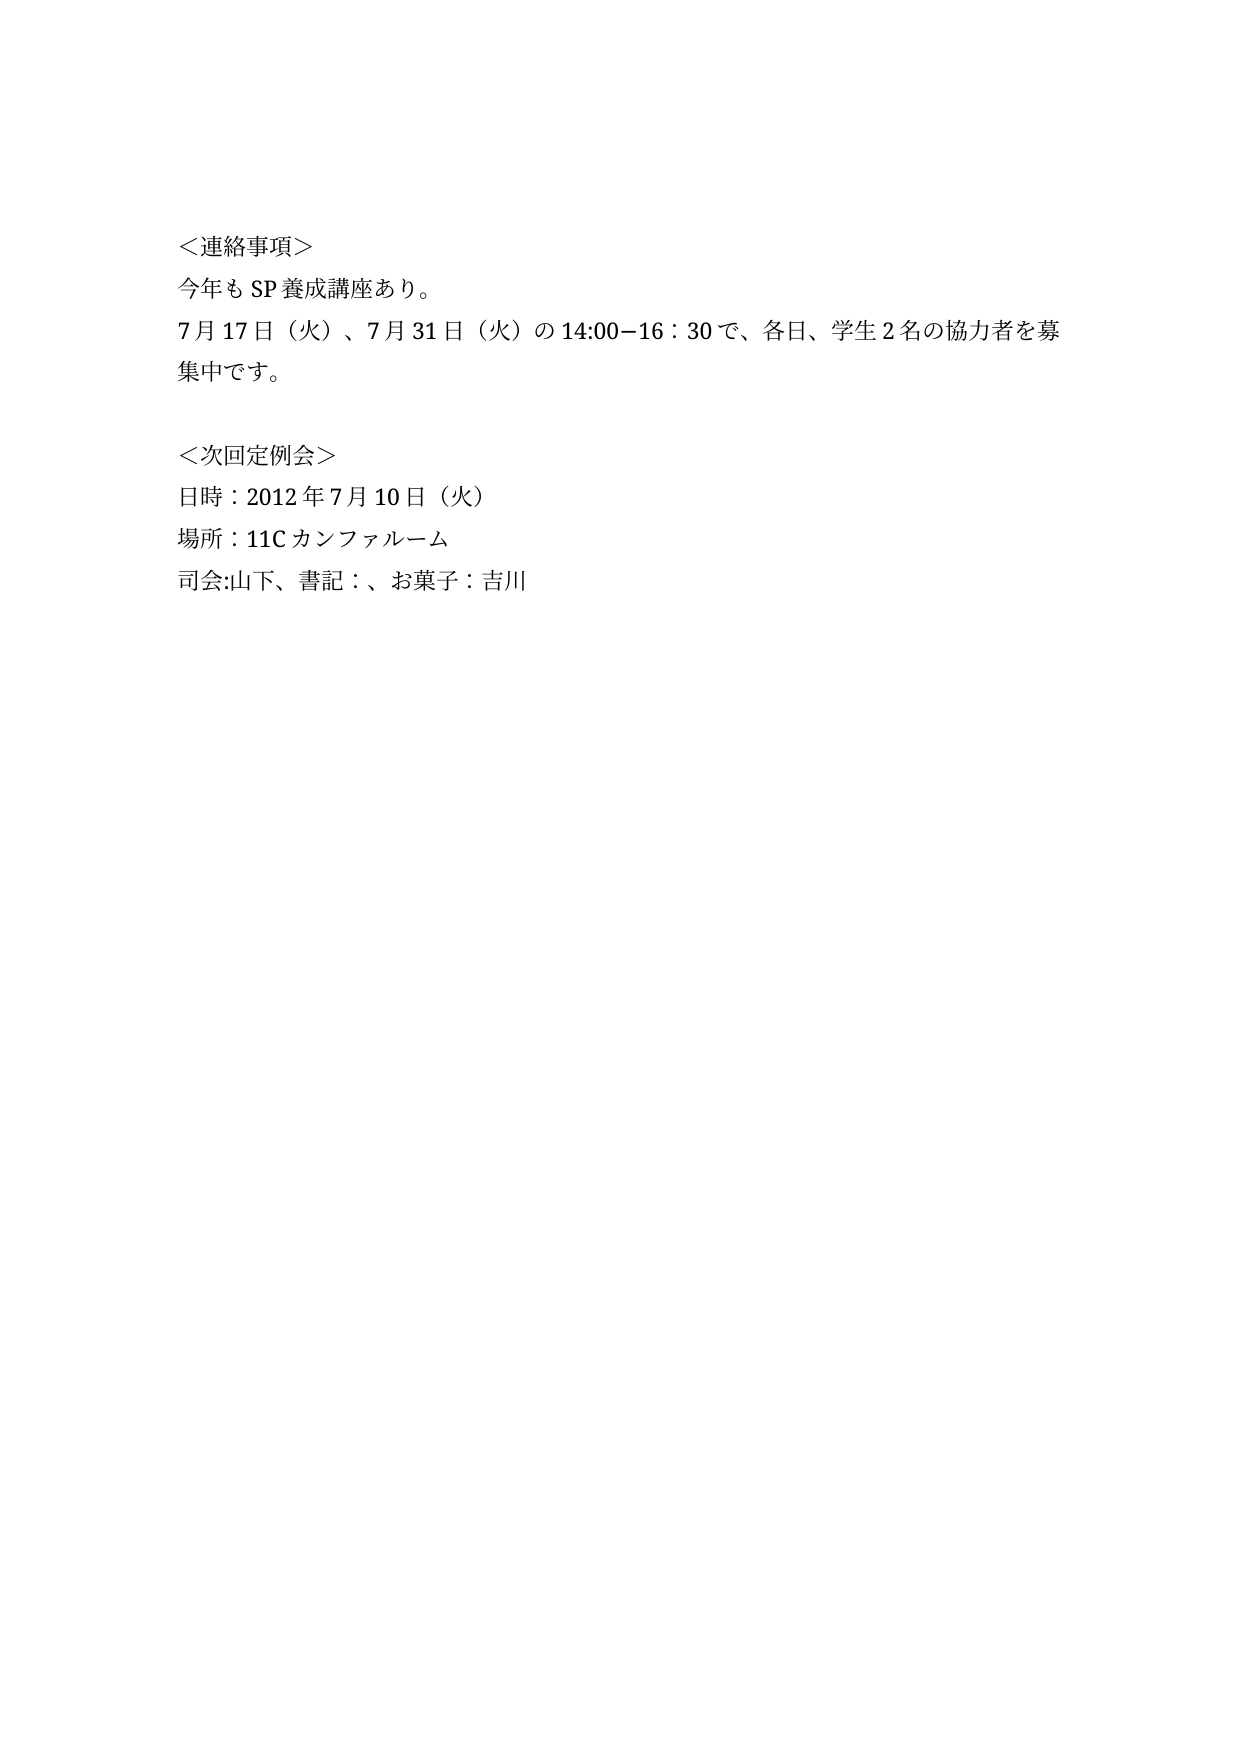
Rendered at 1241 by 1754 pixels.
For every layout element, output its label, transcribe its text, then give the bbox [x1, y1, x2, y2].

text 司会:山下、書記：、お菓子：吉川 [177, 558, 1063, 600]
text ＜連絡事項＞ [177, 225, 1063, 267]
text 7月17日（火）、7月31日（火）の14:00−16：30で、各日、学生2名の協力者を募集中です。 [177, 308, 1063, 392]
text ＜次回定例会＞ [177, 433, 1063, 475]
text 今年もSP養成講座あり。 [177, 267, 1063, 308]
text 場所：11Cカンファルーム [177, 517, 1063, 558]
text 日時：2012年7月10日（火） [177, 475, 1063, 517]
